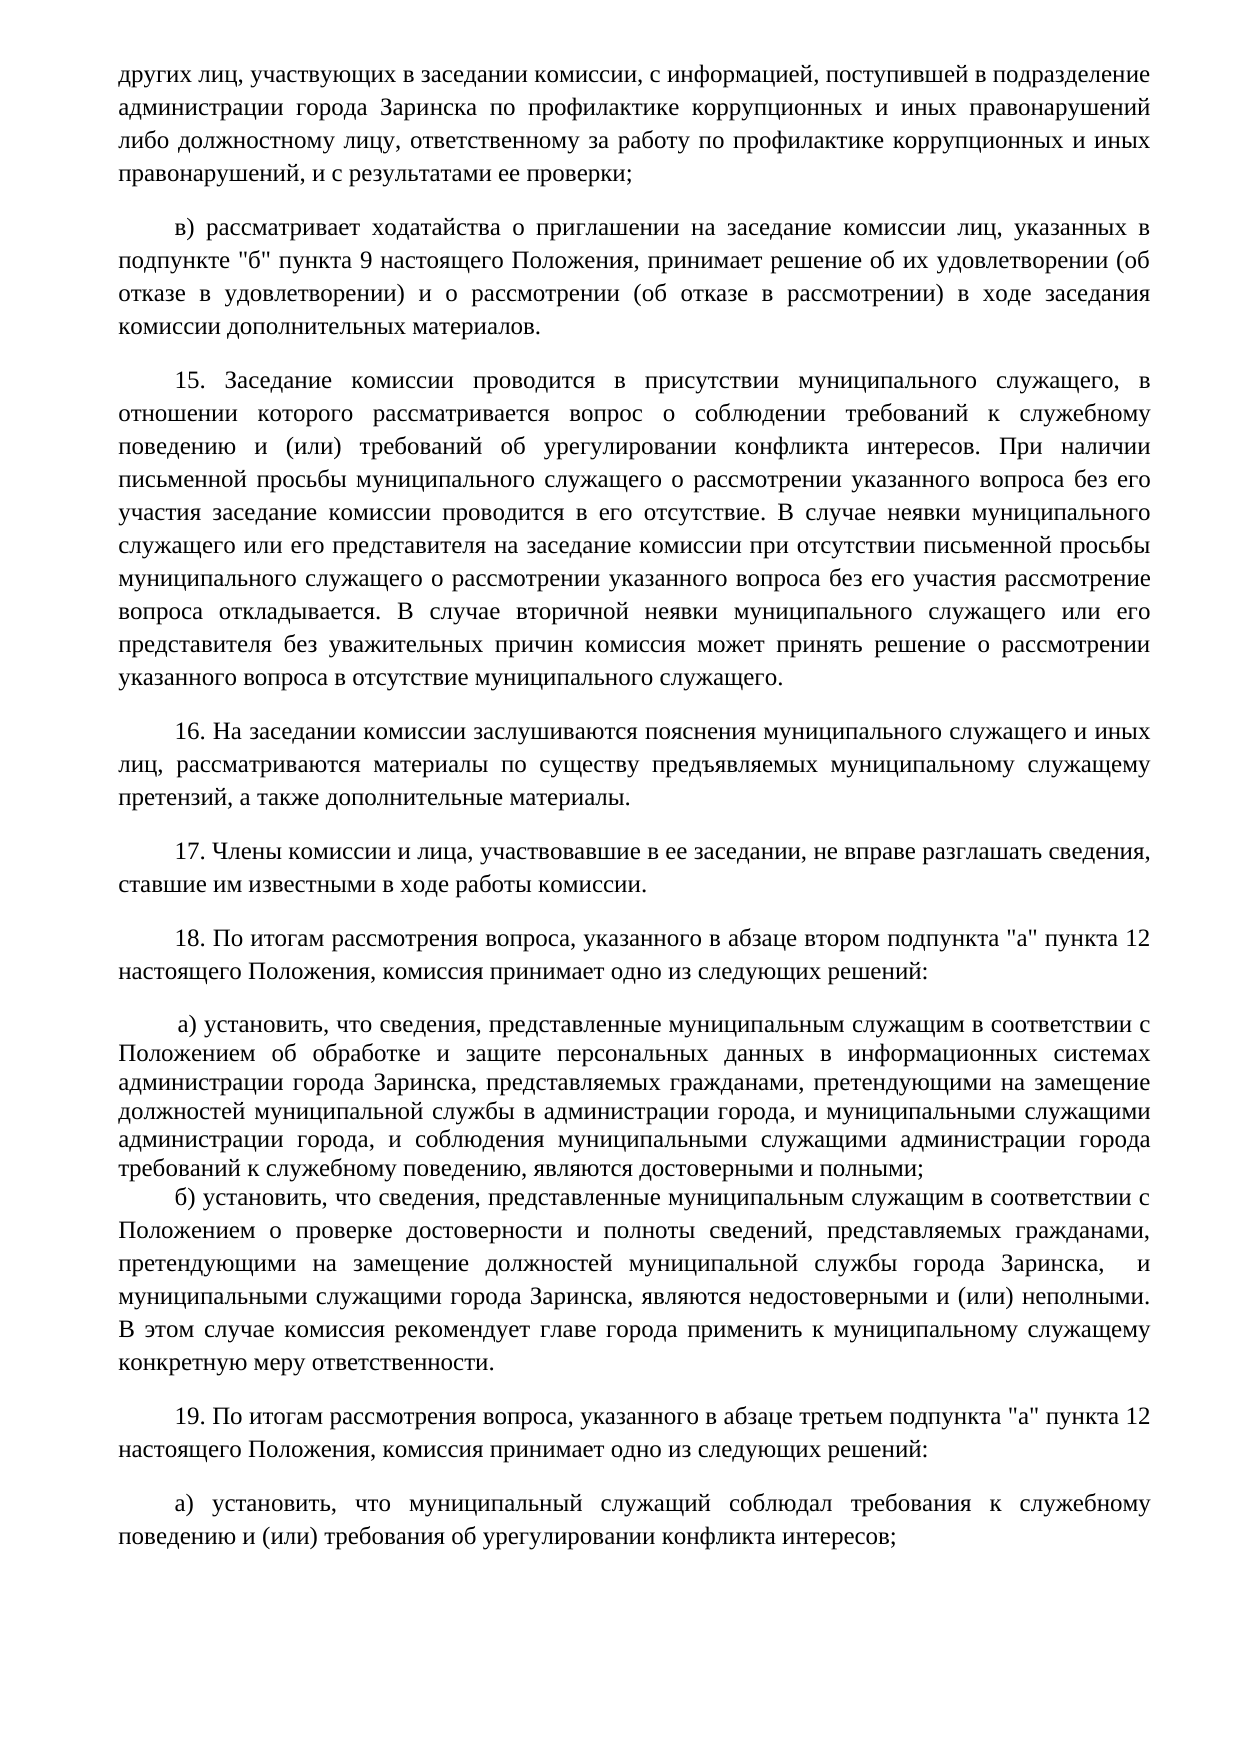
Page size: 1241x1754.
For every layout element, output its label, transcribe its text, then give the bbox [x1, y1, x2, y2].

title а) установить, что сведения, представленные муниципальным служащим в соответствии с Положением об обработке и защите персональных данных в информационных системах администрации города Заринска, представляемых гражданами, претендующими на замещение должностей муниципальной службы в администрации города, и муниципальными служащими администрации города, и соблюдения муниципальными служащими администрации города требований к служебному поведению, являются достоверными и полными; [118, 1009, 1152, 1182]
text 17. Члены комиссии и лица, участвовавшие в ее заседании, не вправе разглашать сведения, ставшие им известными в ходе работы комиссии. [118, 836, 1152, 898]
text а) установить, что муниципальный служащий соблюдал требования к служебному поведению и (или) требования об урегулировании конфликта интересов; [118, 1488, 1152, 1550]
text б) установить, что сведения, представленные муниципальным служащим в соответствии с Положением о проверке достоверности и полноты сведений, представляемых гражданами, претендующими на замещение должностей муниципальной службы города Заринска, и муниципальными служащими города Заринска, являются недостоверными и (или) неполными. В этом случае комиссия рекомендует главе города применить к муниципальному служащему конкретную меру ответственности. [118, 1182, 1152, 1376]
text 18. По итогам рассмотрения вопроса, указанного в абзаце втором подпункта "а" пункта 12 настоящего Положения, комиссия принимает одно из следующих решений: [118, 923, 1152, 984]
text 16. На заседании комиссии заслушиваются пояснения муниципального служащего и иных лиц, рассматриваются материалы по существу предъявляемых муниципальному служащему претензий, а также дополнительные материалы. [118, 716, 1152, 811]
text в) рассматривает ходатайства о приглашении на заседание комиссии лиц, указанных в подпункте "б" пункта 9 настоящего Положения, принимает решение об их удовлетворении (об отказе в удовлетворении) и о рассмотрении (об отказе в рассмотрении) в ходе заседания комиссии дополнительных материалов. [118, 212, 1152, 340]
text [118, 59, 1152, 187]
text 19. По итогам рассмотрения вопроса, указанного в абзаце третьем подпункта "а" пункта 12 настоящего Положения, комиссия принимает одно из следующих решений: [118, 1401, 1152, 1463]
text 15. Заседание комиссии проводится в присутствии муниципального служащего, в отношении которого рассматривается вопрос о соблюдении требований к служебному поведению и (или) требований об урегулировании конфликта интересов. При наличии письменной просьбы муниципального служащего о рассмотрении указанного вопроса без его участия заседание комиссии проводится в его отсутствие. В случае неявки муниципального служащего или его представителя на заседание комиссии при отсутствии письменной просьбы муниципального служащего о рассмотрении указанного вопроса без его участия рассмотрение вопроса откладывается. В случае вторичной неявки муниципального служащего или его представителя без уважительных причин комиссия может принять решение о рассмотрении указанного вопроса в отсутствие муниципального служащего. [118, 365, 1152, 691]
